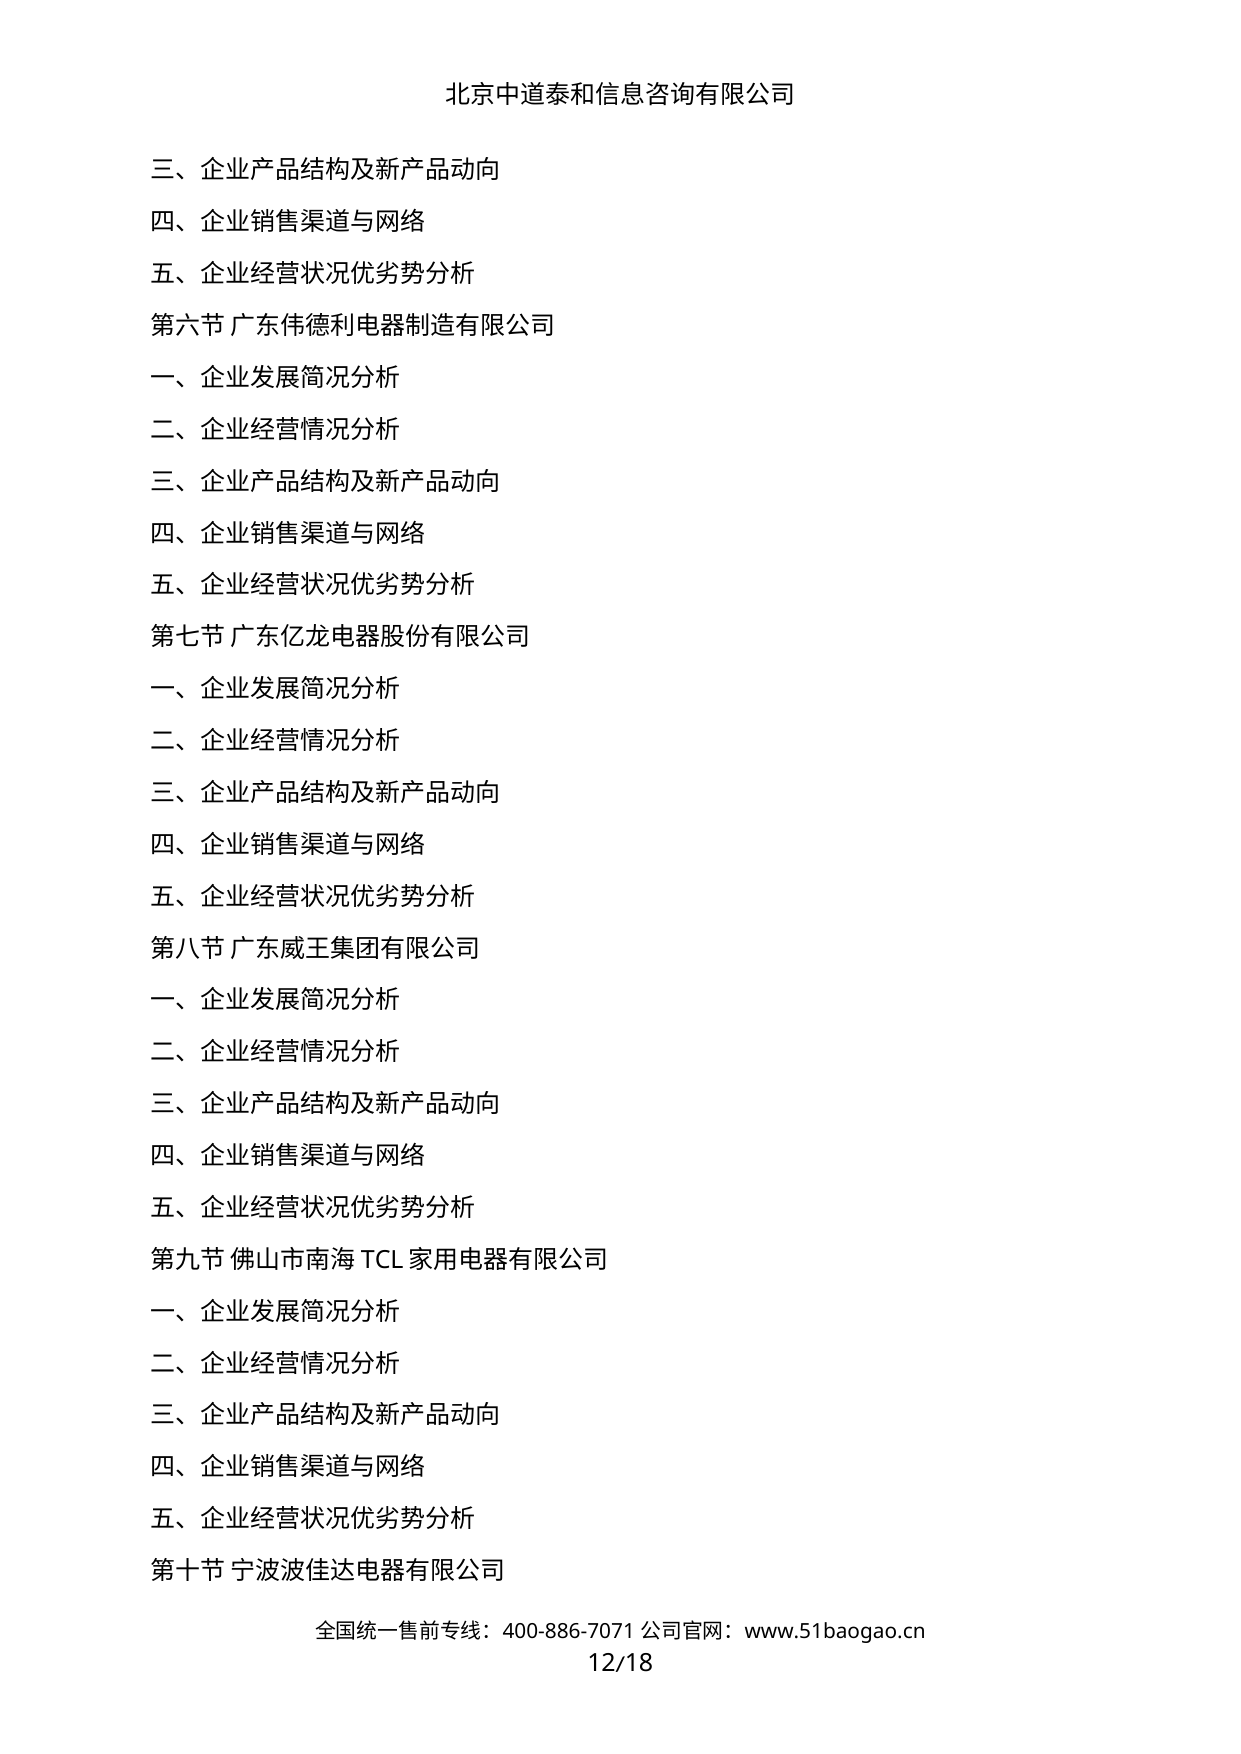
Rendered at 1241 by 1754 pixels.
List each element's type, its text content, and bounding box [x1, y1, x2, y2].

text 第九节 佛山市南海TCL家用电器有限公司 [150, 1239, 1090, 1276]
text 一、企业发展简况分析 [150, 1291, 1090, 1327]
text 三、企业产品结构及新产品动向 [150, 1395, 1090, 1431]
text 三、企业产品结构及新产品动向 [150, 772, 1090, 809]
text 四、企业销售渠道与网络 [150, 1447, 1090, 1483]
text 四、企业销售渠道与网络 [150, 1136, 1090, 1172]
text 一、企业发展简况分析 [150, 980, 1090, 1016]
text 第八节 广东威王集团有限公司 [150, 928, 1090, 964]
text 五、企业经营状况优劣势分析 [150, 1187, 1090, 1224]
text 二、企业经营情况分析 [150, 1032, 1090, 1068]
text 四、企业销售渠道与网络 [150, 824, 1090, 861]
text 一、企业发展简况分析 [150, 669, 1090, 705]
text 三、企业产品结构及新产品动向 [150, 461, 1090, 497]
text 四、企业销售渠道与网络 [150, 202, 1090, 238]
text 五、企业经营状况优劣势分析 [150, 254, 1090, 290]
text 五、企业经营状况优劣势分析 [150, 565, 1090, 601]
text 五、企业经营状况优劣势分析 [150, 1499, 1090, 1535]
text 第六节 广东伟德利电器制造有限公司 [150, 306, 1090, 342]
text 二、企业经营情况分析 [150, 1343, 1090, 1379]
text 二、企业经营情况分析 [150, 409, 1090, 446]
text 五、企业经营状况优劣势分析 [150, 876, 1090, 912]
text 一、企业发展简况分析 [150, 357, 1090, 394]
text 二、企业经营情况分析 [150, 721, 1090, 757]
text 第十节 宁波波佳达电器有限公司 [150, 1551, 1090, 1587]
text 第七节 广东亿龙电器股份有限公司 [150, 617, 1090, 653]
text 三、企业产品结构及新产品动向 [150, 1084, 1090, 1120]
text 三、企业产品结构及新产品动向 [150, 150, 1090, 186]
text 四、企业销售渠道与网络 [150, 513, 1090, 549]
